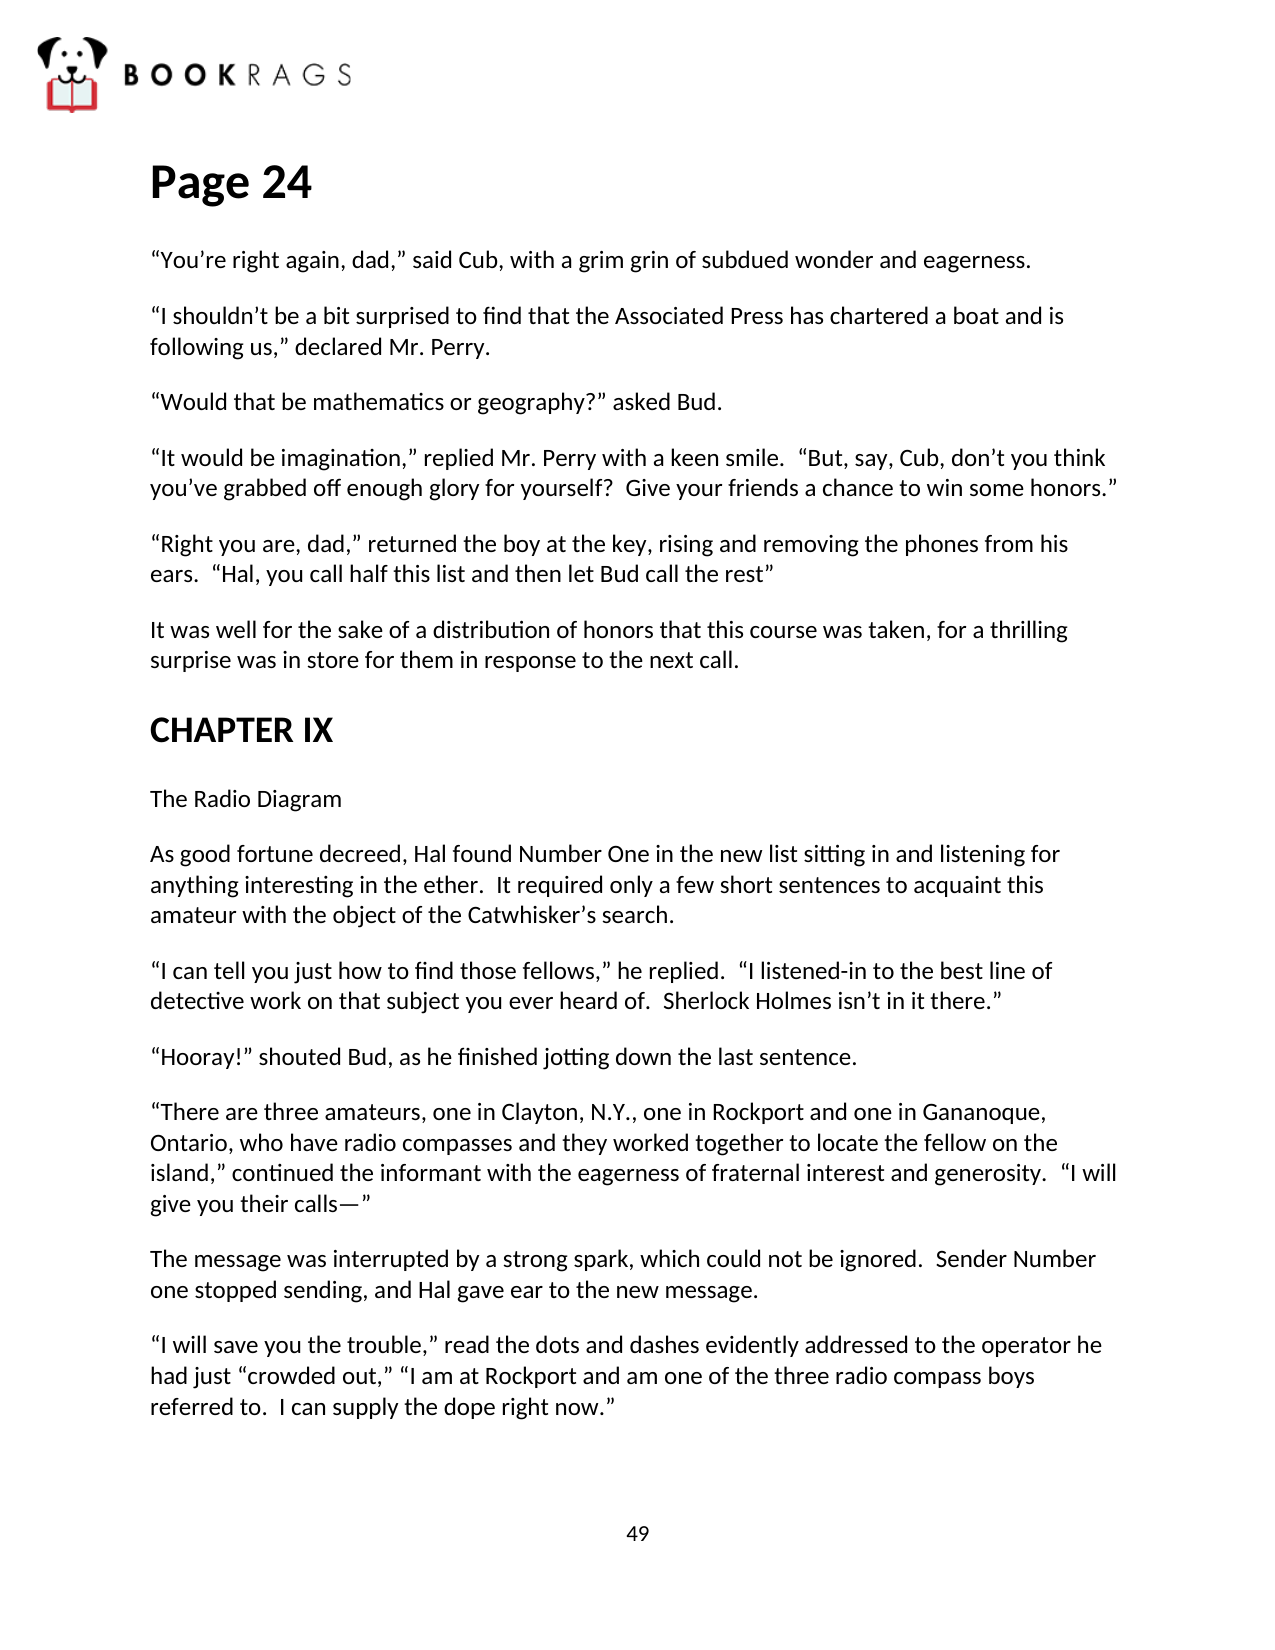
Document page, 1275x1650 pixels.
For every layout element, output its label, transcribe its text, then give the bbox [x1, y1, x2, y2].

text “I will save you the trouble,” read the dots and dashes evidently addressed to the operator he had just “crowded out,” “I am at Rockport and am one of the three radio compass boys referred to. I can supply the dope right now.” [150, 1330, 1125, 1421]
text “You’re right again, dad,” said Cub, with a grim grin of subdued wonder and eagerness. [150, 244, 1125, 275]
text “It would be imagination,” replied Mr. Perry with a keen smile. “But, say, Cub, don’t you think you’ve grabbed off enough glory for yourself? Give your friends a chance to win some honors.” [150, 442, 1125, 503]
text It was well for the sake of a distribution of honors that this course was taken, for a thrilling surprise was in store for them in response to the next call. [150, 614, 1125, 675]
text As good fortune decreed, Hal found Number One in the new list sitting in and listening for anything interesting in the ether. It required only a few short sentences to acquaint this amateur with the object of the Catwhisker’s search. [150, 838, 1125, 930]
text CHAPTER IX [150, 706, 1125, 752]
text “Right you are, dad,” returned the boy at the key, rising and removing the phones from his ears. “Hal, you call half this list and then let Bud call the rest” [150, 528, 1125, 589]
text “I shouldn’t be a bit surprised to find that the Associated Press has chartered a boat and is following us,” declared Mr. Perry. [150, 300, 1125, 361]
picture [37, 37, 351, 113]
text “Would that be mathematics or geography?” asked Bud. [150, 386, 1125, 417]
text The message was interrupted by a strong spark, which could not be ignored. Sender Number one stopped sending, and Hal gave ear to the new message. [150, 1244, 1125, 1305]
text The Radio Diagram [150, 783, 1125, 813]
text “Hooray!” shouted Bud, as he finished jotting down the last sentence. [150, 1041, 1125, 1072]
text “I can tell you just how to find those fellows,” he replied. “I listened-in to the best line of detective work on that subject you ever heard of. Sherlock Holmes isn’t in it there.” [150, 955, 1125, 1016]
text Page 24 [150, 150, 1125, 211]
text “There are three amateurs, one in Clayton, N.Y., one in Rockport and one in Gananoque, Ontario, who have radio compasses and they worked together to locate the fellow on the island,” continued the informant with the eagerness of fraternal interest and generosity. “I will give you their calls—­” [150, 1097, 1125, 1219]
